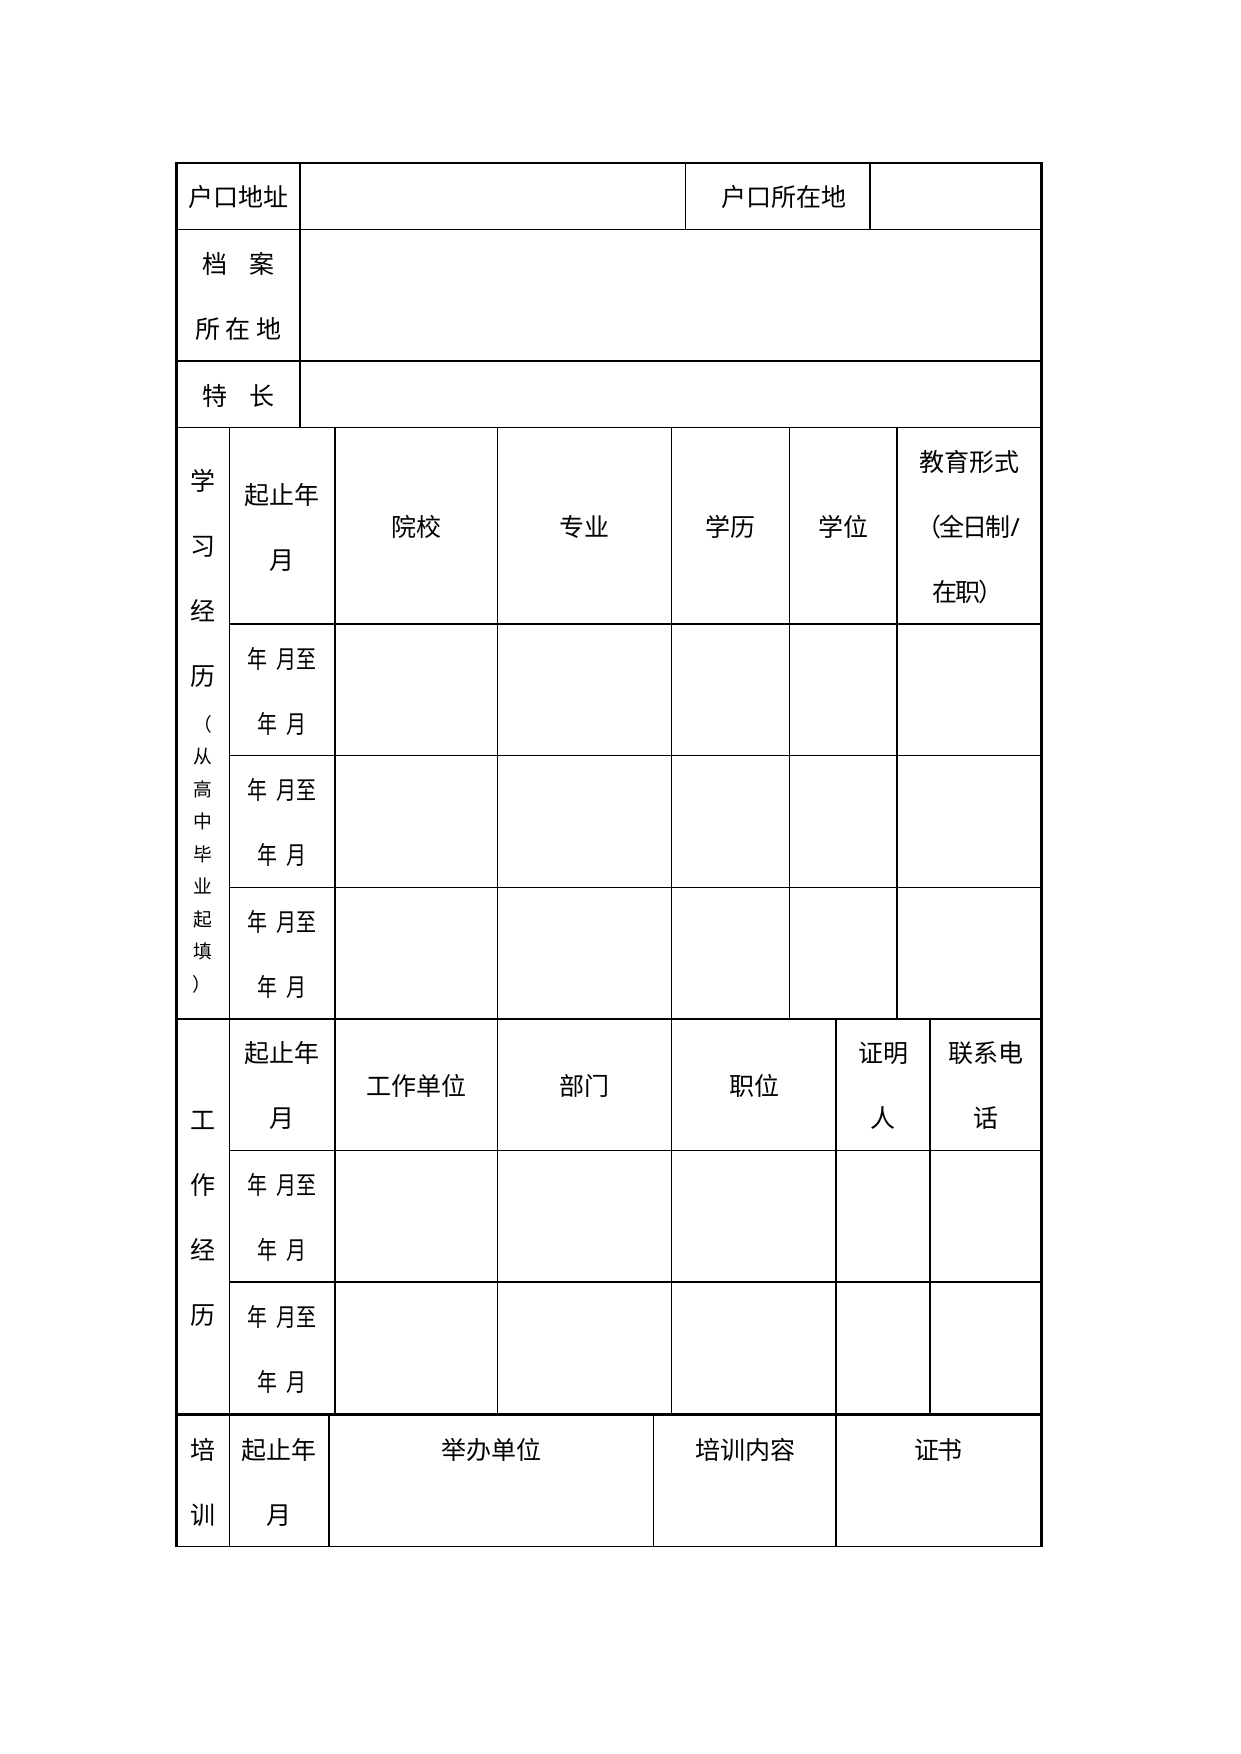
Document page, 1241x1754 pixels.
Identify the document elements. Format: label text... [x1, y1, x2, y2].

table_cell 年 月至 年 月 [230, 1151, 334, 1281]
table_cell 证书 [837, 1416, 1040, 1546]
table_cell [336, 1283, 497, 1413]
table_cell [672, 625, 789, 755]
table_cell 起止年月 [230, 1020, 334, 1149]
table_cell 教育形式 （全日制/在职） [898, 428, 1040, 623]
table_cell [790, 888, 896, 1018]
table_cell [336, 625, 497, 755]
table_cell 学历 [672, 428, 789, 623]
table_cell 工作单位 [336, 1020, 497, 1149]
table_cell [498, 1151, 671, 1281]
table_cell 学习 经历（从高中毕业起填） [178, 428, 229, 1018]
table_cell 学位 [790, 428, 896, 623]
table_cell 特 长 [178, 362, 299, 427]
table_cell 职位 [672, 1020, 835, 1149]
table_cell [336, 888, 497, 1018]
table_cell [672, 1283, 835, 1413]
table_cell [898, 625, 1040, 755]
table_cell 户口地址 [178, 164, 299, 228]
table_cell [336, 756, 497, 886]
table_cell 院校 [336, 428, 497, 623]
table_cell [672, 888, 789, 1018]
table_cell 年 月至 年 月 [230, 1283, 334, 1413]
table_cell [898, 888, 1040, 1018]
table_cell [498, 756, 671, 886]
table_cell [837, 1283, 929, 1413]
table_cell 部门 [498, 1020, 671, 1149]
table_cell 起止年月 [230, 1416, 328, 1546]
table_cell [837, 1151, 929, 1281]
table_cell [301, 164, 685, 228]
table_cell 举办单位 [330, 1416, 653, 1546]
table_cell [931, 1283, 1040, 1413]
table_cell [498, 625, 671, 755]
table_cell 工作 经历 [178, 1020, 229, 1413]
table_cell 证明人 [837, 1020, 929, 1149]
table_cell [672, 1151, 835, 1281]
table_cell [336, 1151, 497, 1281]
table_cell [498, 1283, 671, 1413]
table_cell [672, 756, 789, 886]
table_cell [871, 164, 1040, 228]
table_cell [498, 888, 671, 1018]
table_cell [931, 1151, 1040, 1281]
table_cell 起止年月 [230, 428, 334, 623]
table_cell 专业 [498, 428, 671, 623]
table_cell 档 案 所 在 地 [178, 230, 299, 360]
table_cell [790, 756, 896, 886]
table_cell 年 月至 年 月 [230, 888, 334, 1018]
table_cell [790, 625, 896, 755]
table_cell 培 训 情 况 [178, 1416, 229, 1546]
table_cell [301, 230, 1040, 360]
table_cell 联系电话 [931, 1020, 1040, 1149]
table_cell 年 月至 年 月 [230, 625, 334, 755]
table_cell [898, 756, 1040, 886]
table_cell 培训内容 [654, 1416, 835, 1546]
table_cell 户口所在地 [686, 164, 869, 228]
table_cell 年 月至 年 月 [230, 756, 334, 886]
table_cell [301, 362, 1040, 427]
